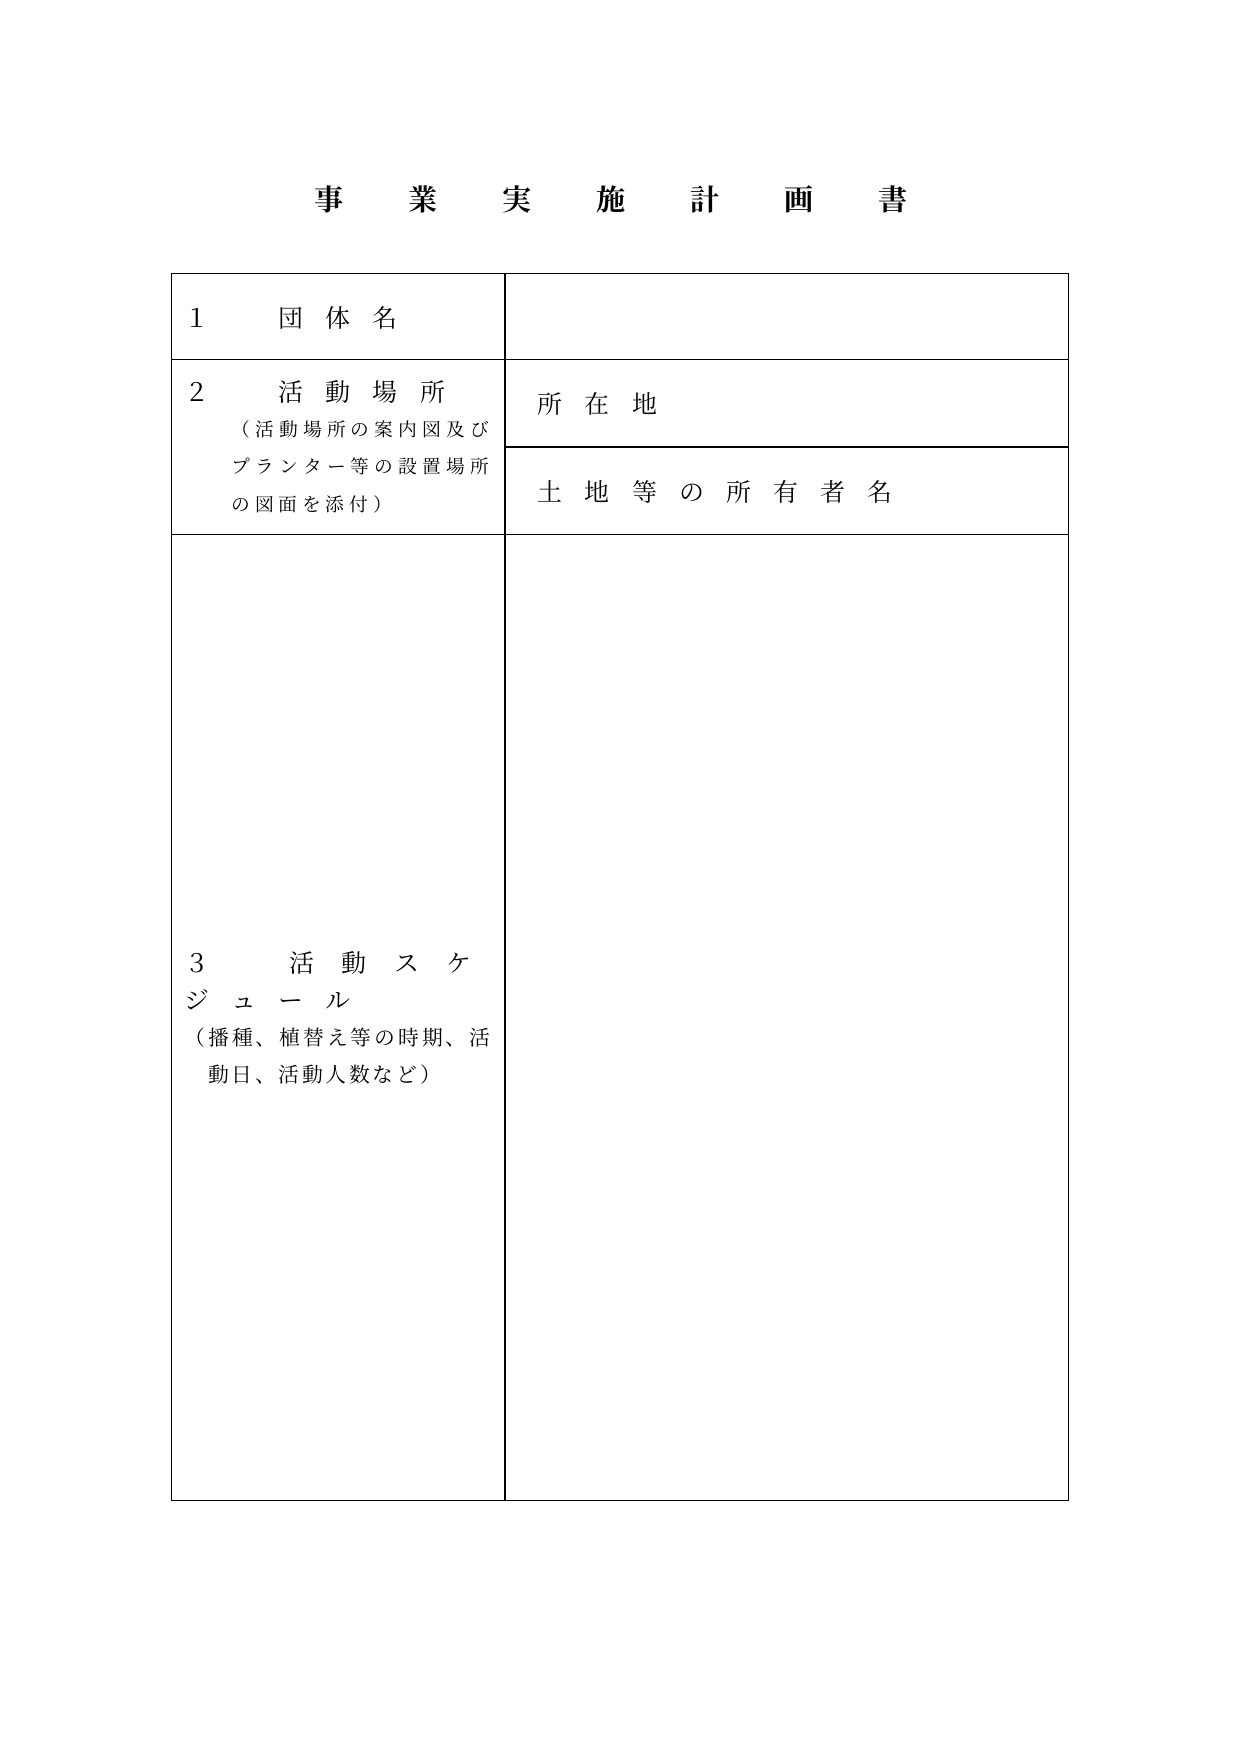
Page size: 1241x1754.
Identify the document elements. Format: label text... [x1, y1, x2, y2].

table_cell [506, 535, 1068, 1500]
table_cell ３ 活動スケジュール （播種、植替え等の時期、活動日、活動人数など） [172, 535, 504, 1500]
text 事 業 実 施 計 画 書 [114, 161, 1126, 236]
table_cell ２ 活動場所 （活動場所の案内図及びプランター等の設置場所の図面を添付） [172, 360, 504, 534]
table_cell 所在地 [506, 360, 1068, 446]
table_header １ 団体名 [172, 274, 504, 358]
table_cell 土地等の所有者名 [506, 448, 1068, 534]
table_header [506, 274, 1068, 358]
